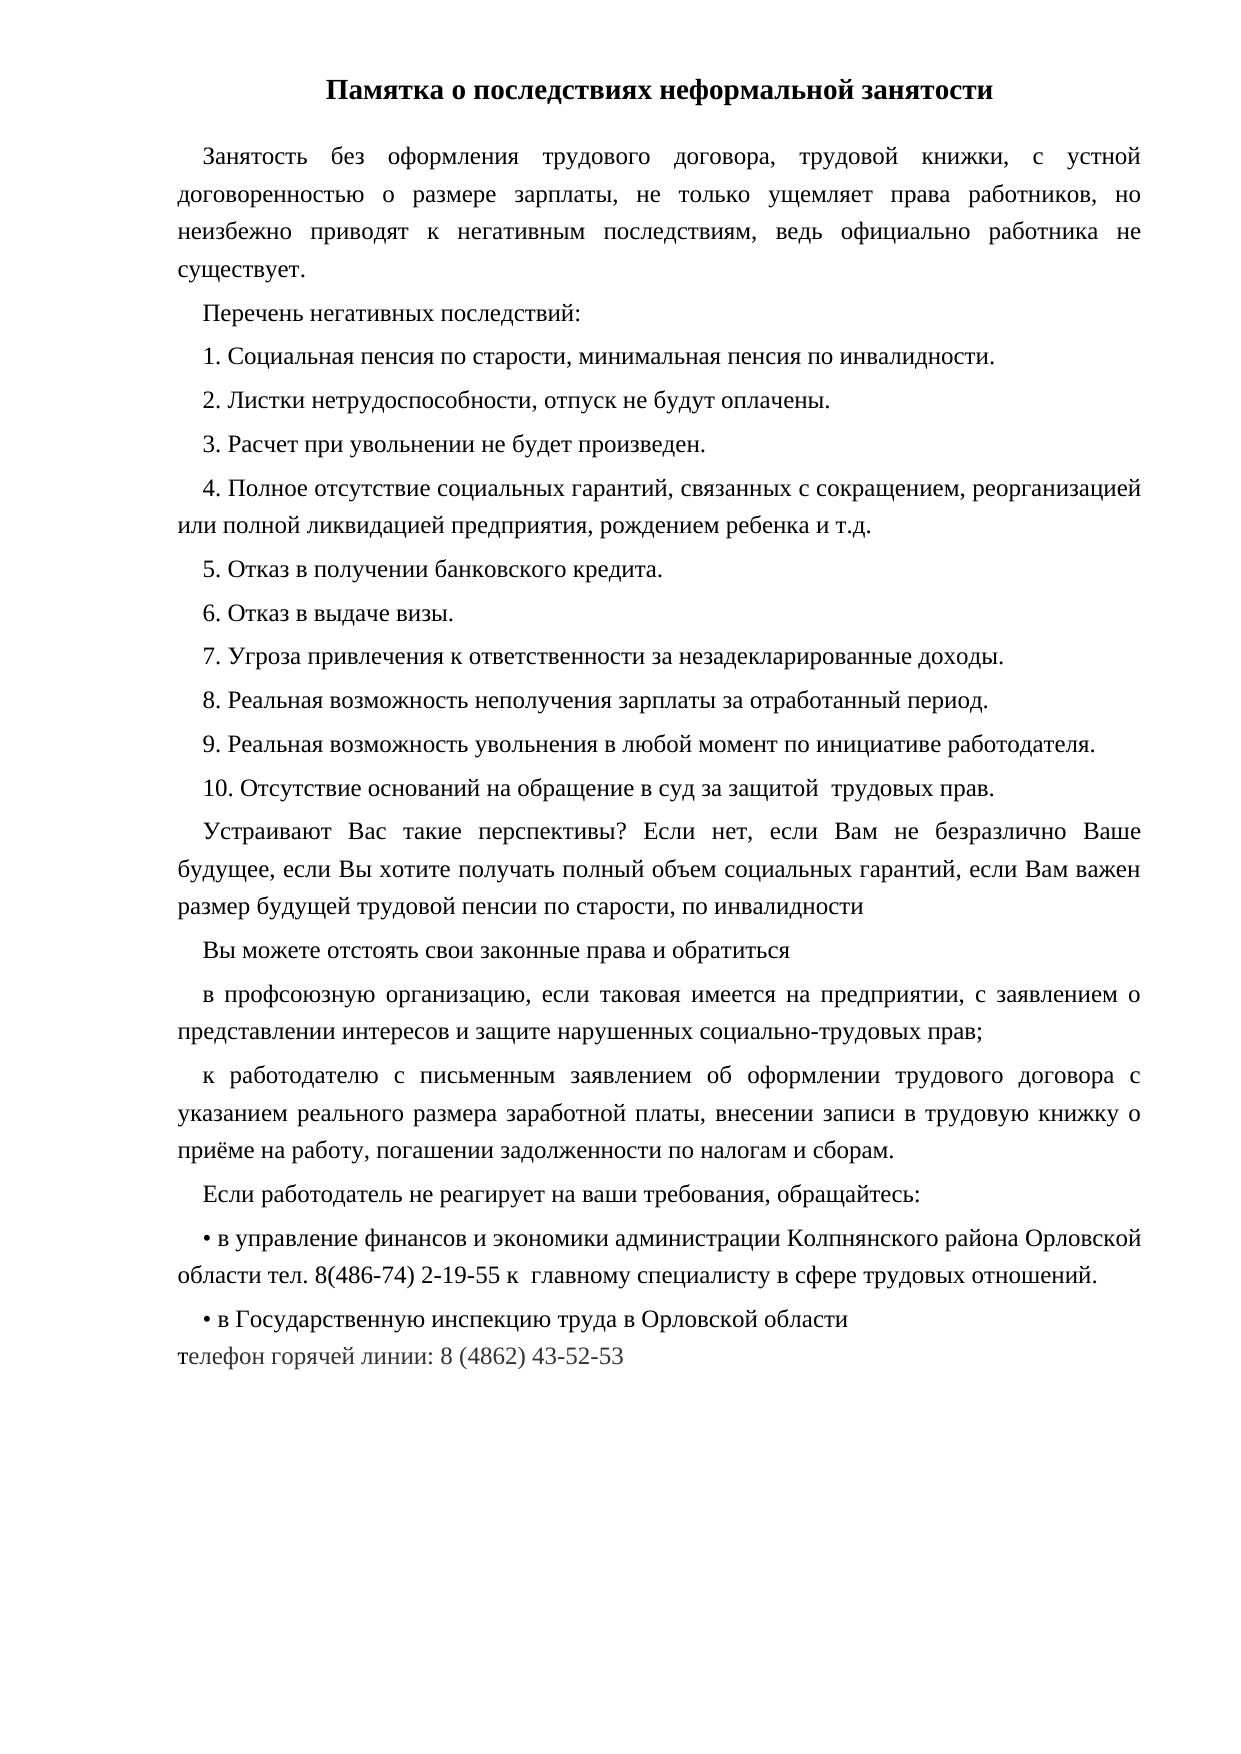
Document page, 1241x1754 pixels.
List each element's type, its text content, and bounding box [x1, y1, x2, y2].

table_cell Занятость без оформления трудового договора, трудовой книжки, с устной договоренностью о размере зарплаты, не только ущемляет права работников, но неизбежно приводят к негативным последствиям, ведь официально работника не существует. Перечень негативных последствий: 1. Социальная пенсия по старости, минимальная пенсия по инвалидности. 2. Листки нетрудоспособности, отпуск не будут оплачены. 3. Расчет при увольнении не будет произведен. 4. Полное отсутствие социальных гарантий, связанных с сокращением, реорганизацией или полной ликвидацией предприятия, рождением ребенка и т.д. 5. Отказ в получении банковского кредита. 6. Отказ в выдаче визы. 7. Угроза привлечения к ответственности за незадекларированные доходы. 8. Реальная возможность неполучения зарплаты за отработанный период. 9. Реальная возможность увольнения в любой момент по инициативе работодателя. 10. Отсутствие оснований на обращение в суд за защитой трудовых прав. Устраивают Вас такие перспективы? Если нет, если Вам не безразлично Ваше будущее, если Вы хотите получать полный объем социальных гарантий, если Вам важен размер будущей трудовой пенсии по старости, по инвалидности Вы можете отстоять свои законные права и обратиться в профсоюзную организацию, если таковая имеется на предприятии, с заявлением о представлении интересов и защите нарушенных социально-трудовых прав; к работодателю с письменным заявлением об оформлении трудового договора с указанием реального размера заработной платы, внесении записи в трудовую книжку о приёме на работу, погашении задолженности по налогам и сборам. Если работодатель не реагирует на ваши требования, обращайтесь: • в управление финансов и экономики администрации Колпнянского района Орловской области тел. 8(486-74) 2-19-55 к главному специалисту в сфере трудовых отношений. • в Государственную инспекцию труда в Орловской области телефон горячей линии: 8 (4862) 43-52-53 [177, 126, 1142, 1376]
table_header Памятка о последствиях неформальной занятости [177, 68, 1142, 126]
